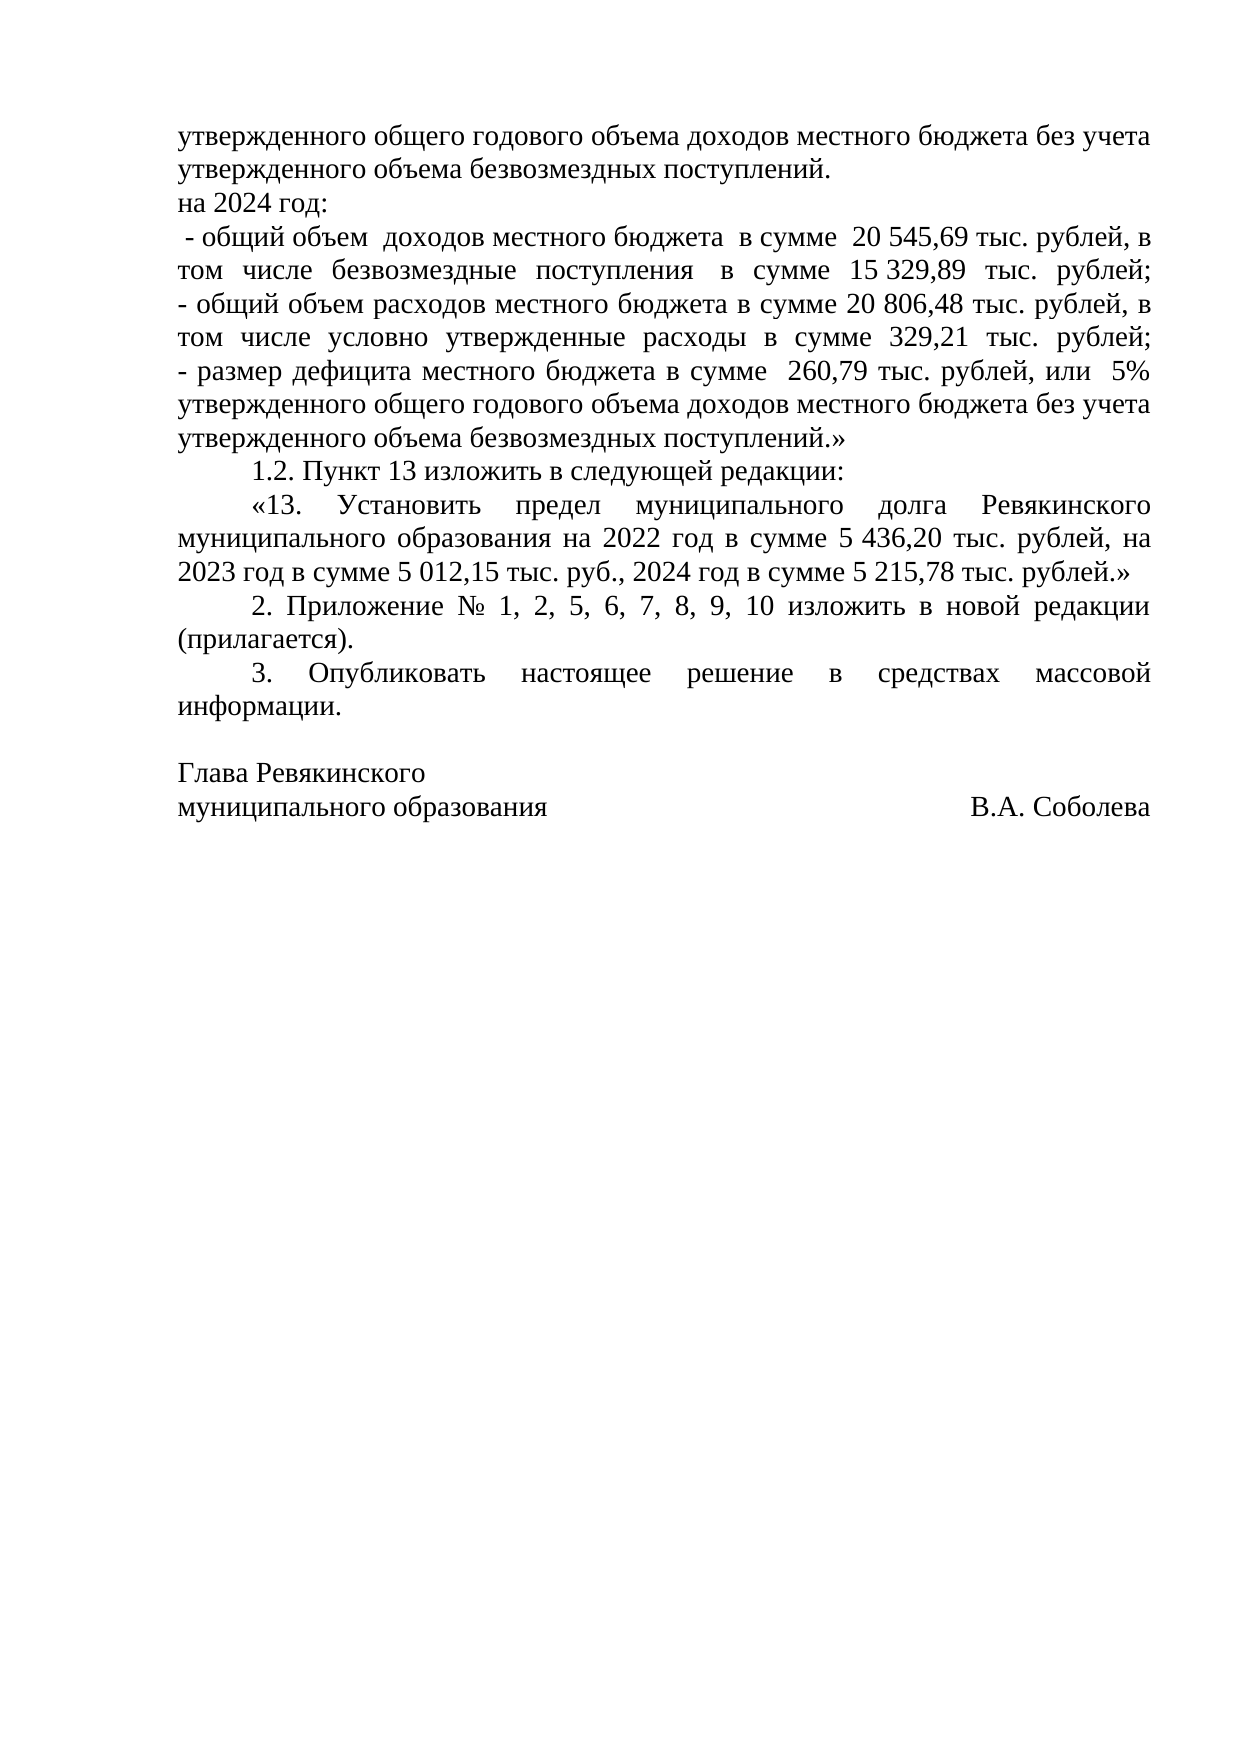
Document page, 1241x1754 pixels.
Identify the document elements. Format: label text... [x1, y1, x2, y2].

text Глава Ревякинского [177, 755, 1152, 789]
text - общий объем доходов местного бюджета в сумме 20 545,69 тыс. рублей, в том числе безвозмездные поступления в сумме 15 329,89 тыс. рублей; - общий объем расходов местного бюджета в сумме 20 806,48 тыс. рублей, в том числе условно утвержденные расходы в сумме 329,21 тыс. рублей; - размер дефицита местного бюджета в сумме 260,79 тыс. рублей, или 5% утвержденного общего годового объема доходов местного бюджета без учета утвержденного объема безвозмездных поступлений.» [177, 319, 1152, 453]
text муниципального образования В.А. Соболева [177, 789, 1152, 822]
text 3. Опубликовать настоящее решение в средствах массовой информации. [177, 655, 1152, 722]
text на 2024 год: [177, 185, 1152, 219]
text - общий объем доходов местного бюджета в сумме 20 545,69 тыс. рублей, в том числе безвозмездные поступления в сумме 15 329,89 тыс. рублей; - общий объем расходов местного бюджета в сумме 20 806,48 тыс. рублей, в том числе условно утвержденные расходы в сумме 329,21 тыс. рублей; - размер дефицита местного бюджета в сумме 260,79 тыс. рублей, или 5% утвержденного общего годового объема доходов местного бюджета без учета утвержденного объема безвозмездных поступлений.» [177, 219, 1152, 319]
text 2. Приложение № 1, 2, 5, 6, 7, 8, 9, 10 изложить в новой редакции (прилагается). [177, 588, 1152, 655]
text «13. Установить предел муниципального долга Ревякинского муниципального образования на 2022 год в сумме 5 436,20 тыс. рублей, на 2023 год в сумме 5 012,15 тыс. руб., 2024 год в сумме 5 215,78 тыс. рублей.» [177, 487, 1152, 588]
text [177, 118, 1152, 185]
text 1.2. Пункт 13 изложить в следующей редакции: [177, 453, 1152, 487]
